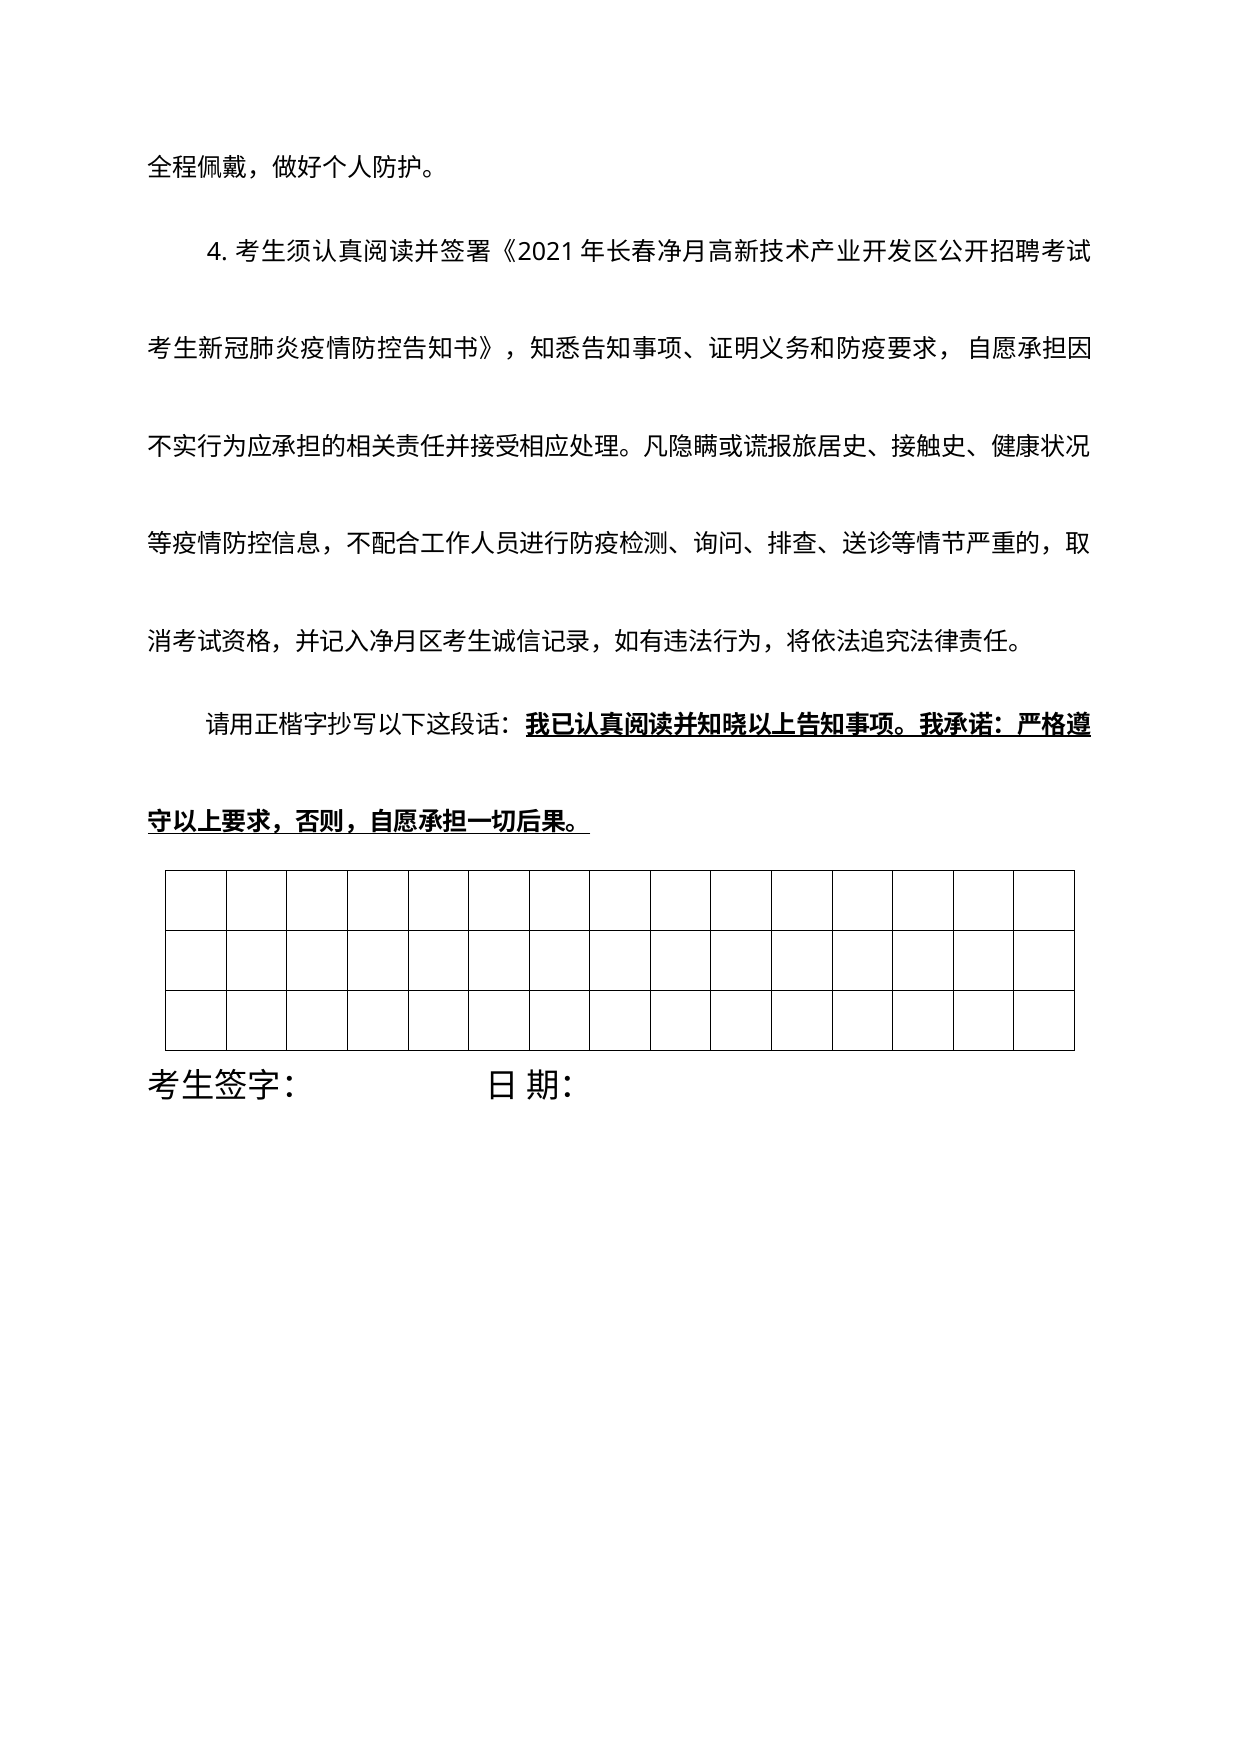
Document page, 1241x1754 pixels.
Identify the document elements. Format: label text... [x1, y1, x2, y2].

table_header [590, 871, 650, 930]
table_cell [166, 931, 226, 990]
table_cell [530, 931, 589, 990]
table_header [348, 871, 408, 930]
table_cell [1014, 991, 1074, 1050]
table_cell [227, 931, 286, 990]
text 请用正楷字抄写以下这段话：我已认真阅读并知晓以上告知事项。我承诺：严格遵守以上要求，否则，自愿承担一切后果。 [148, 690, 1092, 852]
table_cell [711, 931, 771, 990]
table_cell [348, 931, 408, 990]
table_cell [1014, 931, 1074, 990]
table_cell [893, 991, 953, 1050]
table_cell [287, 931, 347, 990]
table_cell [348, 991, 408, 1050]
table_cell [409, 931, 468, 990]
table_header [893, 871, 953, 930]
table_cell [530, 991, 589, 1050]
table_cell [469, 991, 529, 1050]
table_cell [590, 991, 650, 1050]
table_header [1014, 871, 1074, 930]
table_cell [893, 931, 953, 990]
table_cell [590, 931, 650, 990]
table_cell [166, 991, 226, 1050]
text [148, 133, 1092, 198]
table_header [409, 871, 468, 930]
table_cell [287, 991, 347, 1050]
table_header [530, 871, 589, 930]
table_cell [833, 991, 892, 1050]
table_cell [651, 931, 710, 990]
table_header [287, 871, 347, 930]
table_cell [954, 931, 1013, 990]
table_header [166, 871, 226, 930]
table_cell [469, 931, 529, 990]
table_cell [651, 991, 710, 1050]
table_cell [772, 931, 832, 990]
table_header [833, 871, 892, 930]
table_cell [409, 991, 468, 1050]
table_header [954, 871, 1013, 930]
table_header [772, 871, 832, 930]
table_header [227, 871, 286, 930]
table_cell [954, 991, 1013, 1050]
table_cell [772, 991, 832, 1050]
table_header [711, 871, 771, 930]
table_cell [227, 991, 286, 1050]
table_header [651, 871, 710, 930]
table_cell [711, 991, 771, 1050]
text 4. 考生须认真阅读并签署《2021年长春净月高新技术产业开发区公开招聘考试考生新冠肺炎疫情防控告知书》，知悉告知事项、证明义务和防疫要求，自愿承担因不实行为应承担的相关责任并接受相应处理。凡隐瞒或谎报旅居史、接触史、健康状况等疫情防控信息，不配合工作人员进行防疫检测、询问、排查、送诊等情节严重的，取消考试资格，并记入净月区考生诚信记录，如有违法行为，将依法追究法律责任。 [148, 217, 1092, 672]
table_cell [833, 931, 892, 990]
table_header [469, 871, 529, 930]
text 考生签字： 日 期： [148, 1051, 1092, 1109]
